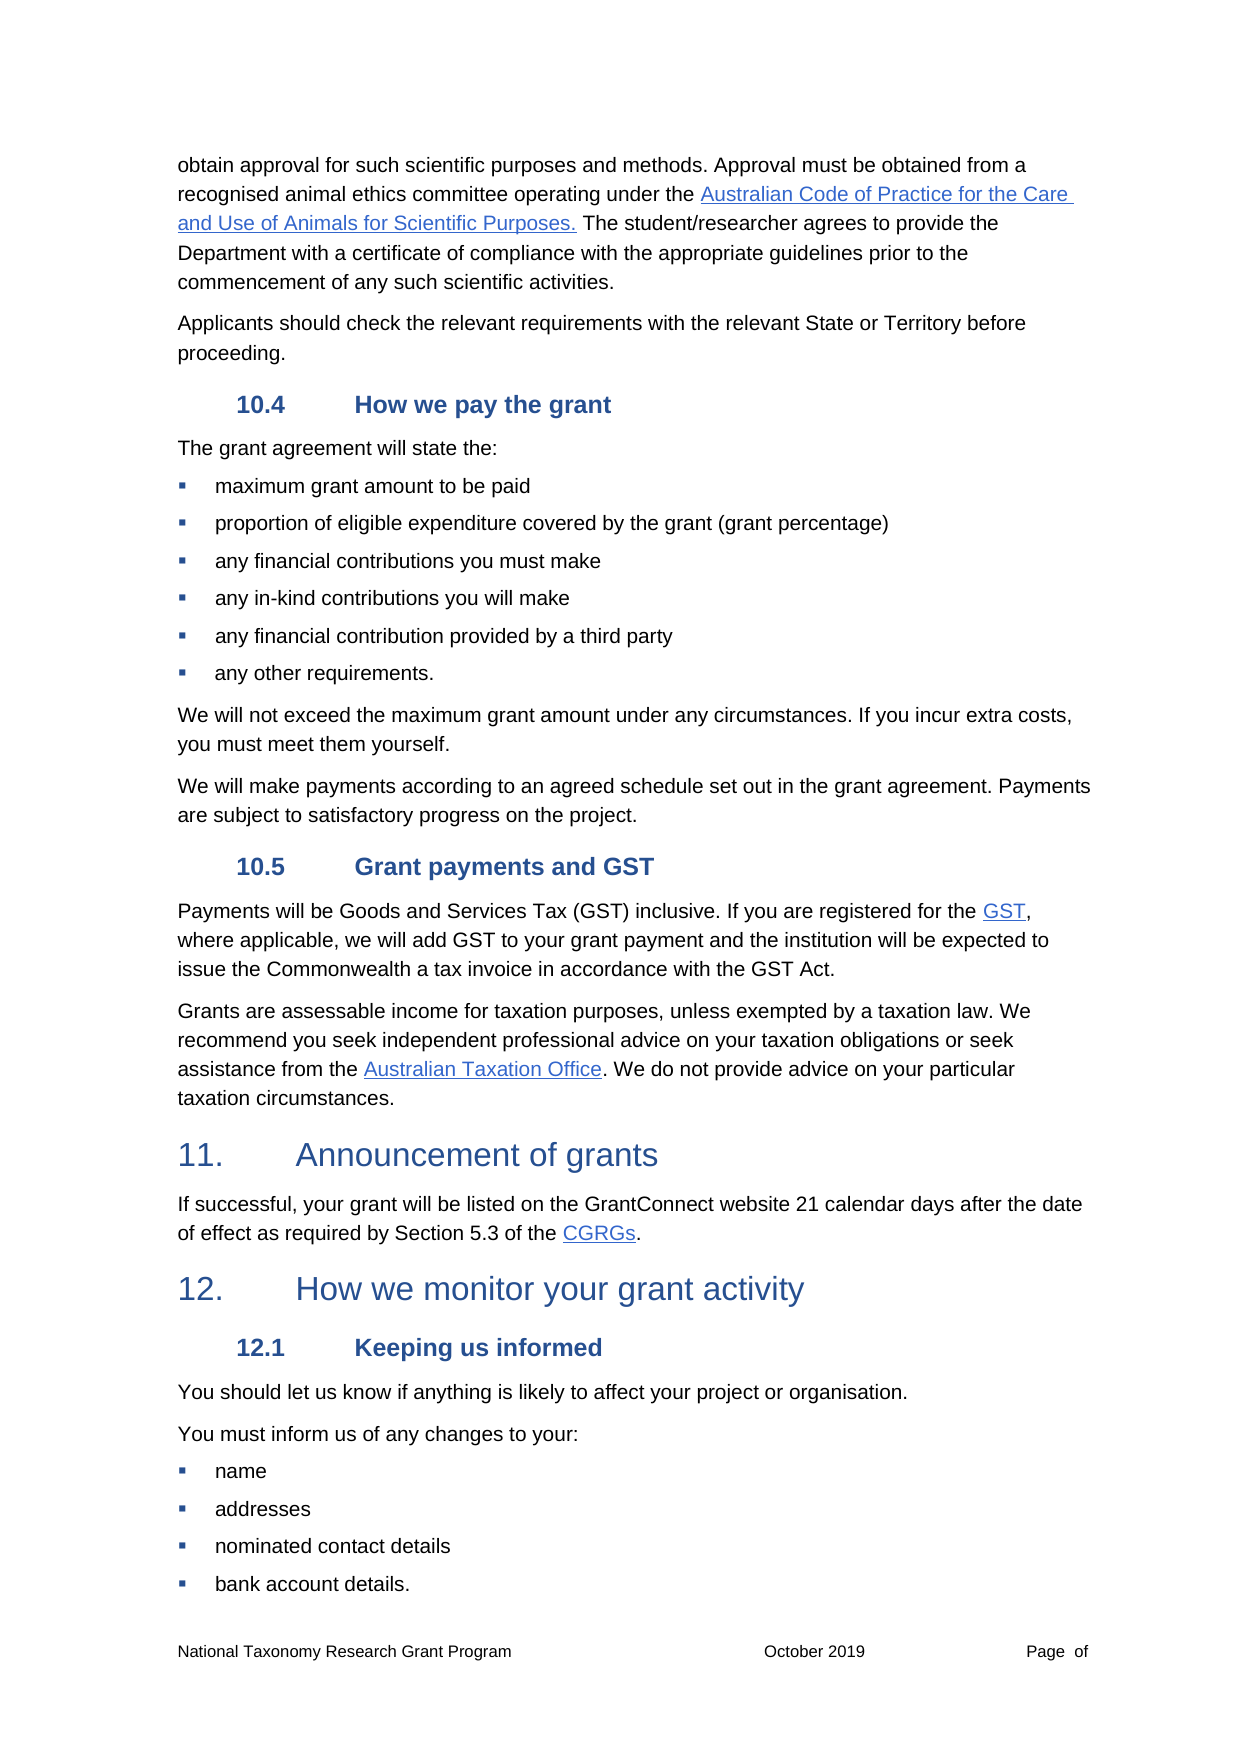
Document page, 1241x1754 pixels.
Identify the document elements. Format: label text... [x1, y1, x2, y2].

list any financial contribution provided by a third party [177, 618, 1092, 648]
subtitle Grant payments and GST [236, 852, 1092, 881]
list addresses [177, 1491, 1092, 1520]
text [177, 148, 1092, 293]
text We will not exceed the maximum grant amount under any circumstances. If you incur extra costs, you must meet them yourself. [177, 698, 1092, 756]
text The grant agreement will state the: [177, 431, 1092, 460]
list name [177, 1454, 1092, 1483]
list any in-kind contributions you will make [177, 581, 1092, 610]
text Grants are assessable income for taxation purposes, unless exempted by a taxation law. We recommend you seek independent professional advice on your taxation obligations or seek assistance from the Australian Taxation Office. We do not provide advice on your particular taxation circumstances. [177, 993, 1092, 1110]
list any other requirements. [177, 656, 1092, 685]
text Applicants should check the relevant requirements with the relevant State or Territory before proceeding. [177, 306, 1092, 364]
list proportion of eligible expenditure covered by the grant (grant percentage) [177, 506, 1092, 535]
list nominated contact details [177, 1529, 1092, 1558]
text You should let us know if anything is likely to affect your project or organisation. [177, 1374, 1092, 1404]
subtitle How we pay the grant [236, 389, 1092, 418]
text You must inform us of any changes to your: [177, 1416, 1092, 1445]
subtitle Announcement of grants [177, 1135, 1092, 1174]
text Payments will be Goods and Services Tax (GST) inclusive. If you are registered for the GST, where applicable, we will add GST to your grant payment and the institution will be expected to issue the Commonwealth a tax invoice in accordance with the GST Act. [177, 893, 1092, 981]
subtitle How we monitor your grant activity [177, 1269, 1092, 1308]
text We will make payments according to an agreed schedule set out in the grant agreement. Payments are subject to satisfactory progress on the project. [177, 768, 1092, 827]
list bank account details. [177, 1566, 1092, 1595]
subtitle Keeping us informed [236, 1333, 1092, 1362]
list any financial contributions you must make [177, 543, 1092, 573]
list maximum grant amount to be paid [177, 468, 1092, 498]
text If successful, your grant will be listed on the GrantConnect website 21 calendar days after the date of effect as required by Section 5.3 of the CGRGs. [177, 1186, 1092, 1244]
